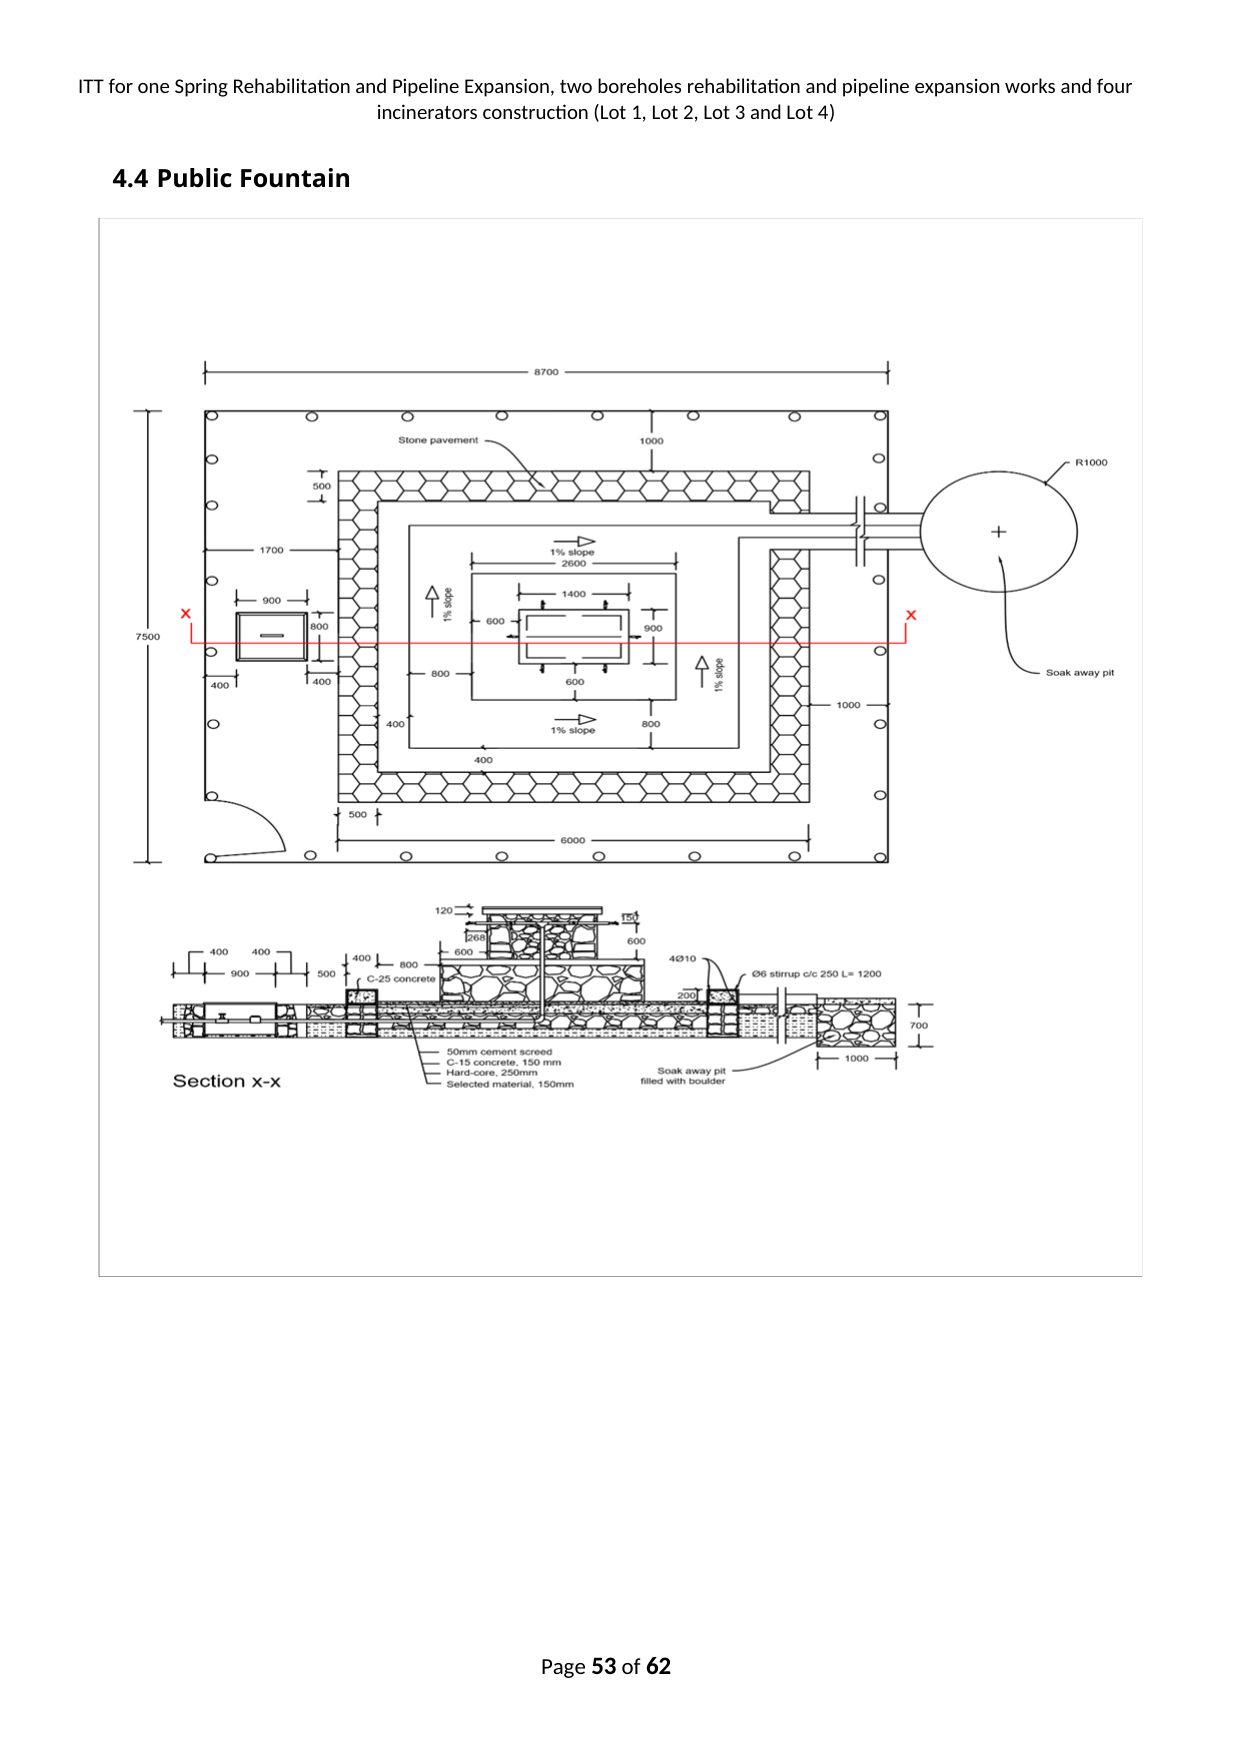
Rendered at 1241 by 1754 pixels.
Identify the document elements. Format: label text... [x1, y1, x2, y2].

list Public Fountain [112, 161, 1137, 195]
picture [98, 218, 1143, 1277]
